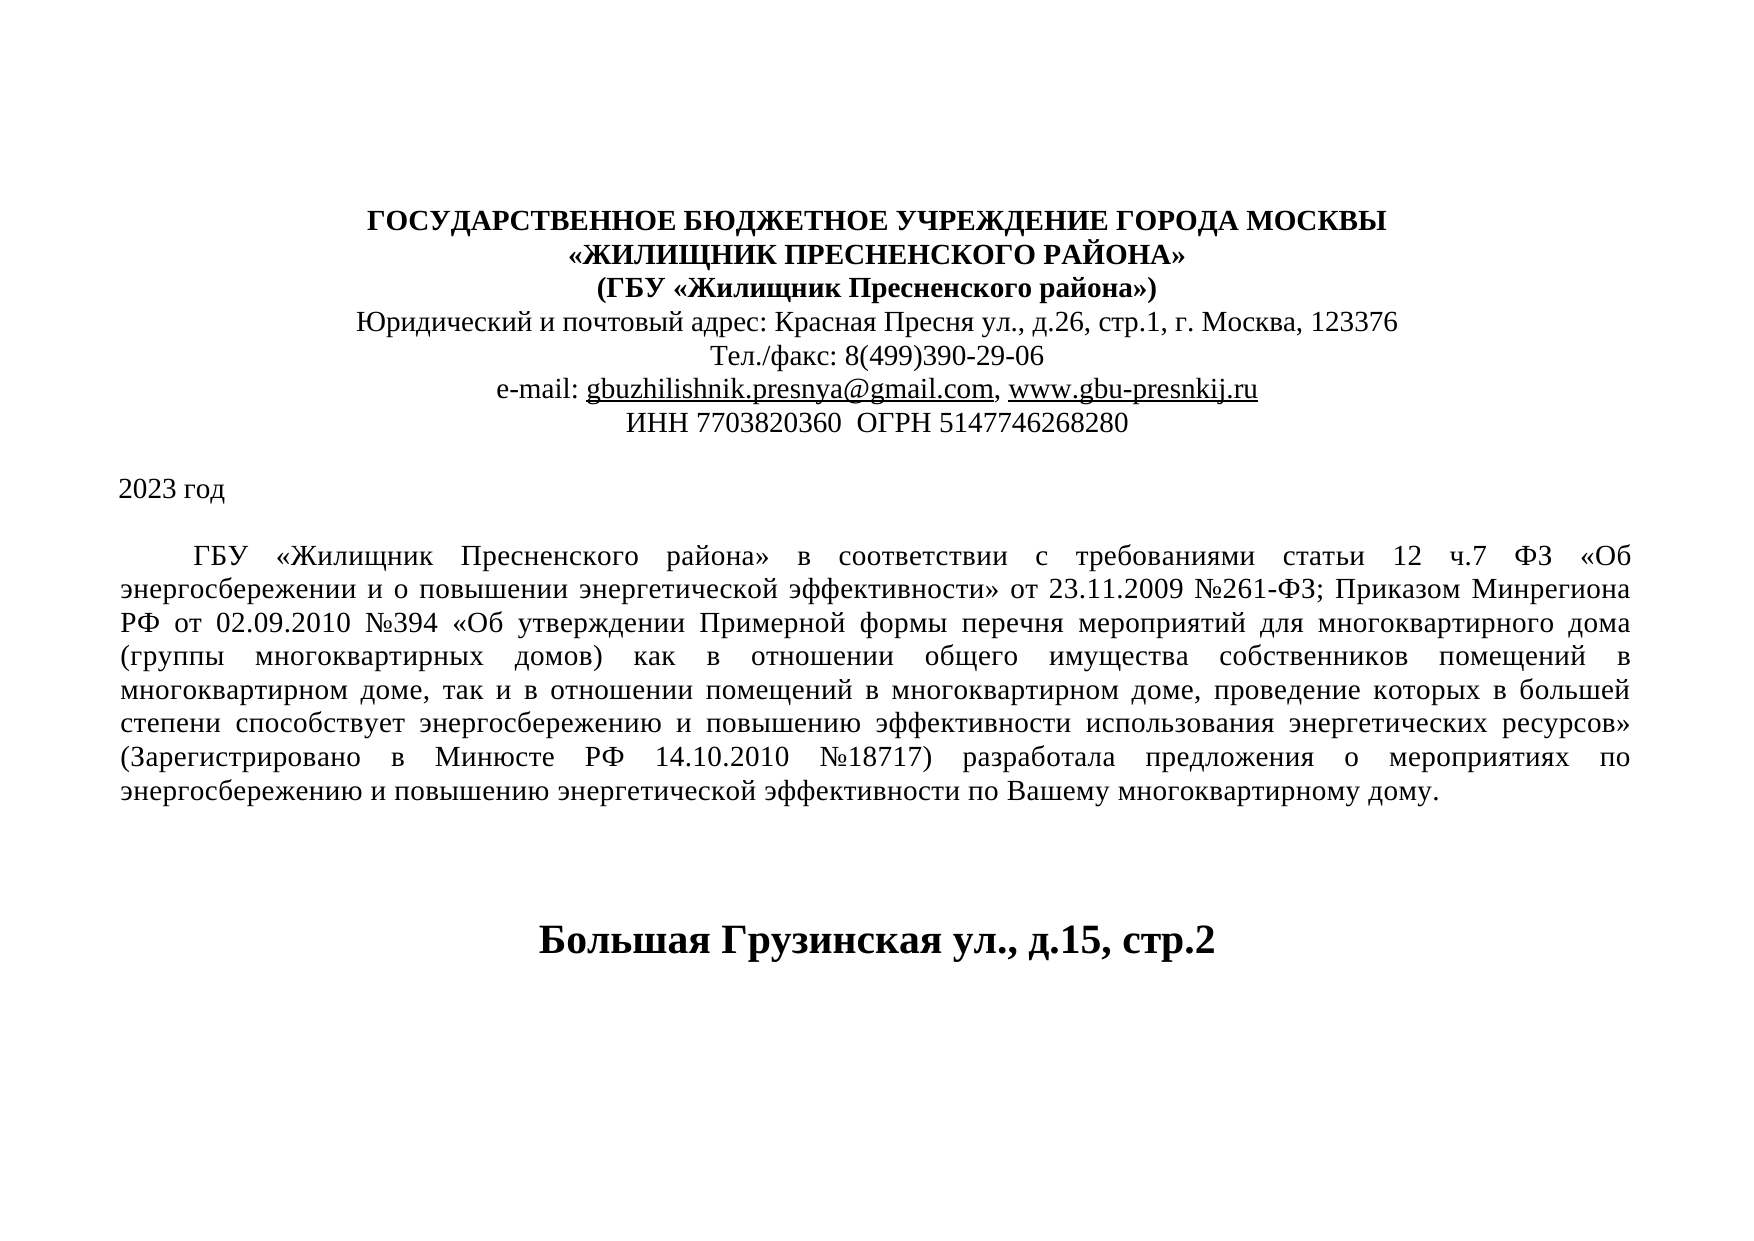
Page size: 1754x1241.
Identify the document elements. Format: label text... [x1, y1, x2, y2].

text Большая Грузинская ул., д.15, стр.2 [118, 915, 1636, 963]
text ГОСУДАРСТВЕННОЕ БЮДЖЕТНОЕ УЧРЕЖДЕНИЕ ГОРОДА МОСКВЫ [118, 203, 1636, 237]
text ИНН 7703820360 ОГРН 5147746268280 [118, 405, 1636, 438]
text «ЖИЛИЩНИК ПРЕСНЕНСКОГО РАЙОНА» [118, 237, 1636, 271]
text (ГБУ «Жилищник Пресненского района») [118, 271, 1636, 304]
text e-mail: gbuzhilishnik.presnya@gmail.com, www.gbu-presnkij.ru [118, 371, 1636, 405]
text Юридический и почтовый адрес: Красная Пресня ул., д.26, стр.1, г. Москва, 123376 [118, 304, 1636, 338]
text Тел./факс: 8(499)390-29-06 [118, 338, 1636, 371]
text 2023 год [118, 471, 1634, 505]
text ГБУ «Жилищник Пресненского района» в соответствии с требованиями статьи 12 ч.7 ФЗ «Об энергосбережении и о повышении энергетической эффективности» от 23.11.2009 №261-ФЗ; Приказом Минрегиона РФ от 02.09.2010 №394 «Об утверждении Примерной формы перечня мероприятий для многоквартирного дома (группы многоквартирных домов) как в отношении общего имущества собственников помещений в многоквартирном доме, так и в отношении помещений в многоквартирном доме, проведение которых в большей степени способствует энергосбережению и повышению эффективности использования энергетических ресурсов» (Зарегистрировано в Минюсте РФ 14.10.2010 №18717) разработала предложения о мероприятиях по энергосбережению и повышению энергетической эффективности по Вашему многоквартирному дому. [120, 538, 1634, 807]
